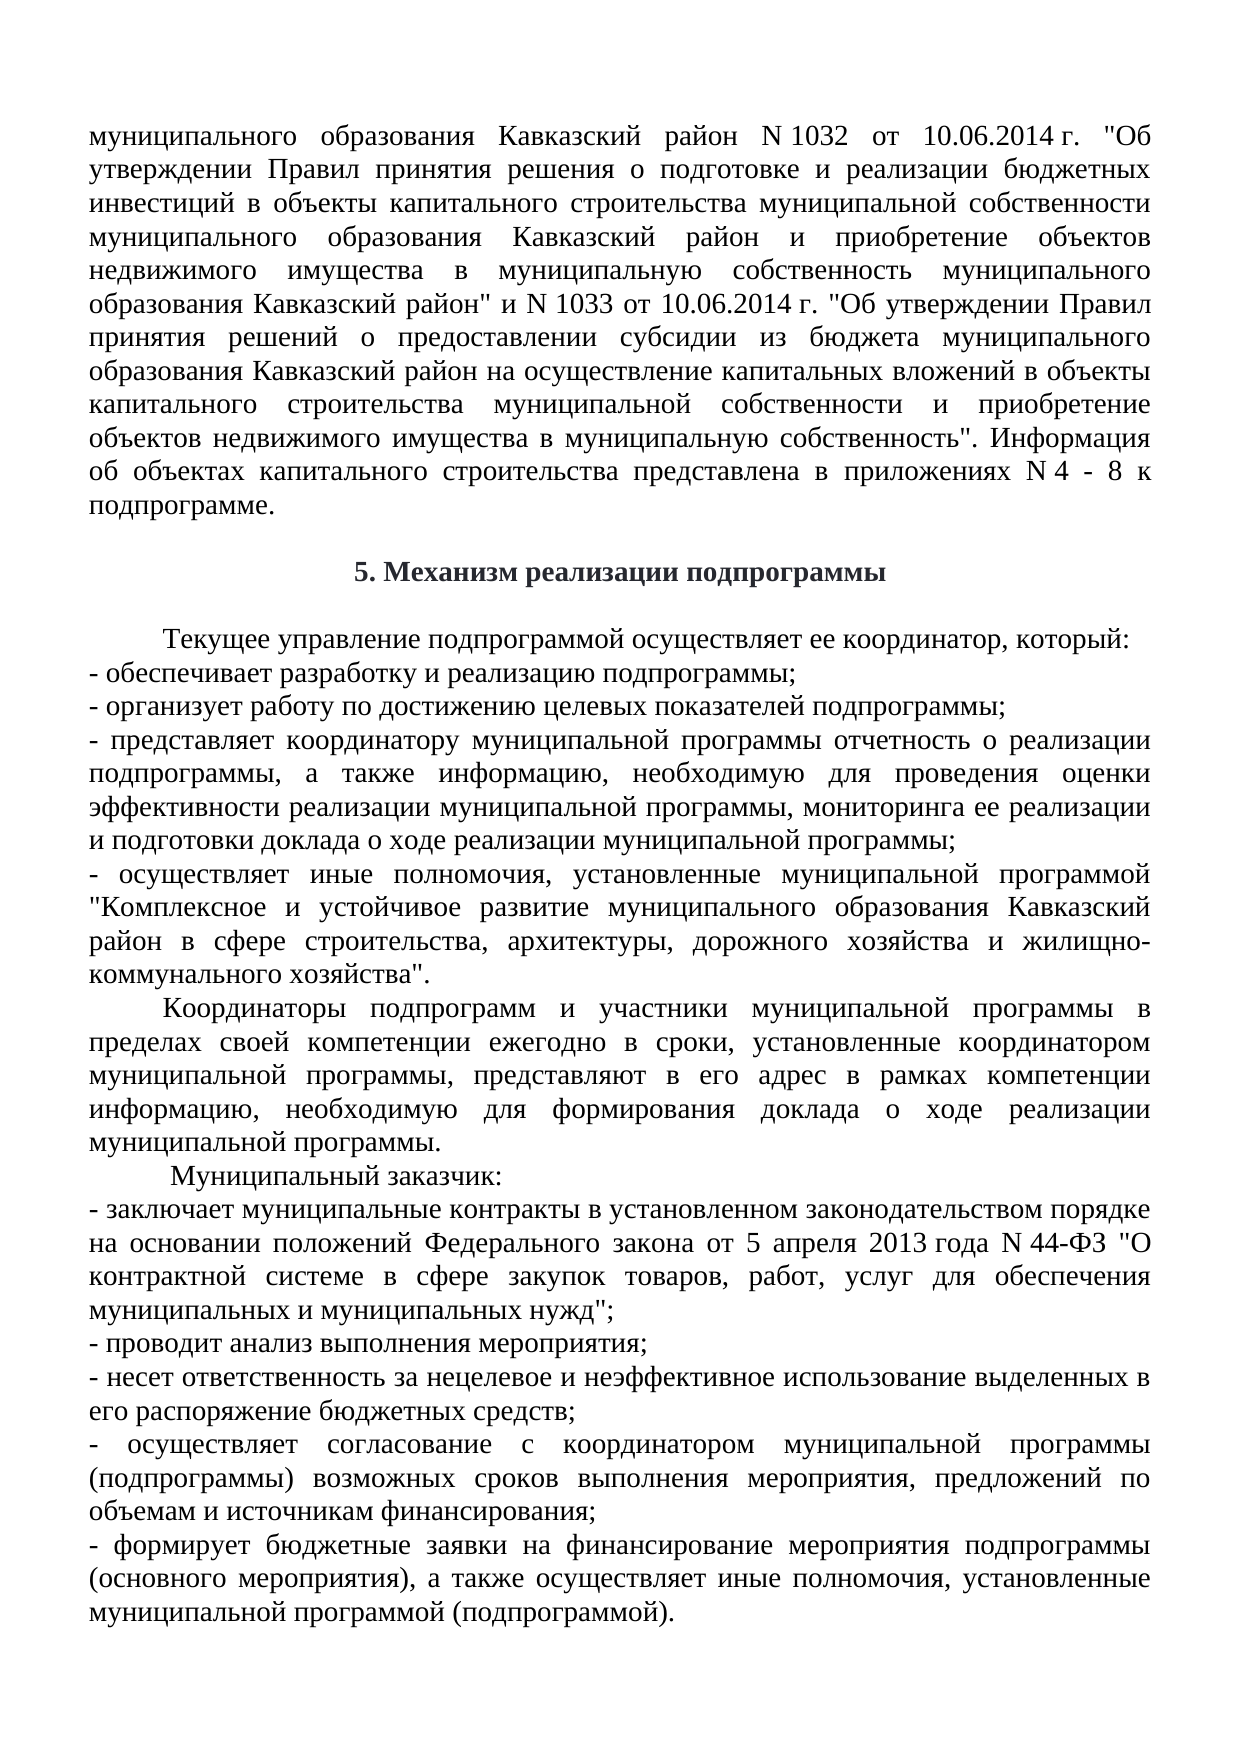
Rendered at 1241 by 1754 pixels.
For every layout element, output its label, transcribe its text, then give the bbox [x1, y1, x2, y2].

text - представляет координатору муниципальной программы отчетность о реализации подпрограммы, а также информацию, необходимую для проведения оценки эффективности реализации муниципальной программы, мониторинга ее реализации и подготовки доклада о ходе реализации муниципальной программы; [89, 722, 1152, 856]
text - несет ответственность за нецелевое и неэффективное использование выделенных в его распоряжение бюджетных средств; [89, 1359, 1152, 1426]
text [89, 118, 1152, 521]
text Муниципальный заказчик: [89, 1158, 1152, 1191]
text - осуществляет иные полномочия, установленные муниципальной программой "Комплексное и устойчивое развитие муниципального образования Кавказский район в сфере строительства, архитектуры, дорожного хозяйства и жилищно-коммунального хозяйства". [89, 856, 1152, 990]
text - осуществляет согласование с координатором муниципальной программы (подпрограммы) возможных сроков выполнения мероприятия, предложений по объемам и источникам финансирования; [89, 1426, 1152, 1527]
text - заключает муниципальные контракты в установленном законодательством порядке на основании положений Федерального закона от 5 апреля 2013 года N 44-ФЗ "О контрактной системе в сфере закупок товаров, работ, услуг для обеспечения муниципальных и муниципальных нужд"; [89, 1191, 1152, 1326]
text - проводит анализ выполнения мероприятия; [89, 1326, 1152, 1359]
text - обеспечивает разработку и реализацию подпрограммы; [89, 655, 1152, 688]
text Текущее управление подпрограммой осуществляет ее координатор, который: [89, 621, 1152, 655]
text - формирует бюджетные заявки на финансирование мероприятия подпрограммы (основного мероприятия), а также осуществляет иные полномочия, установленные муниципальной программой (подпрограммой). [89, 1527, 1152, 1627]
text - организует работу по достижению целевых показателей подпрограммы; [89, 688, 1152, 722]
subtitle 5. Механизм реализации подпрограммы [89, 554, 1152, 588]
text Координаторы подпрограмм и участники муниципальной программы в пределах своей компетенции ежегодно в сроки, установленные координатором муниципальной программы, представляют в его адрес в рамках компетенции информацию, необходимую для формирования доклада о ходе реализации муниципальной программы. [89, 990, 1152, 1158]
